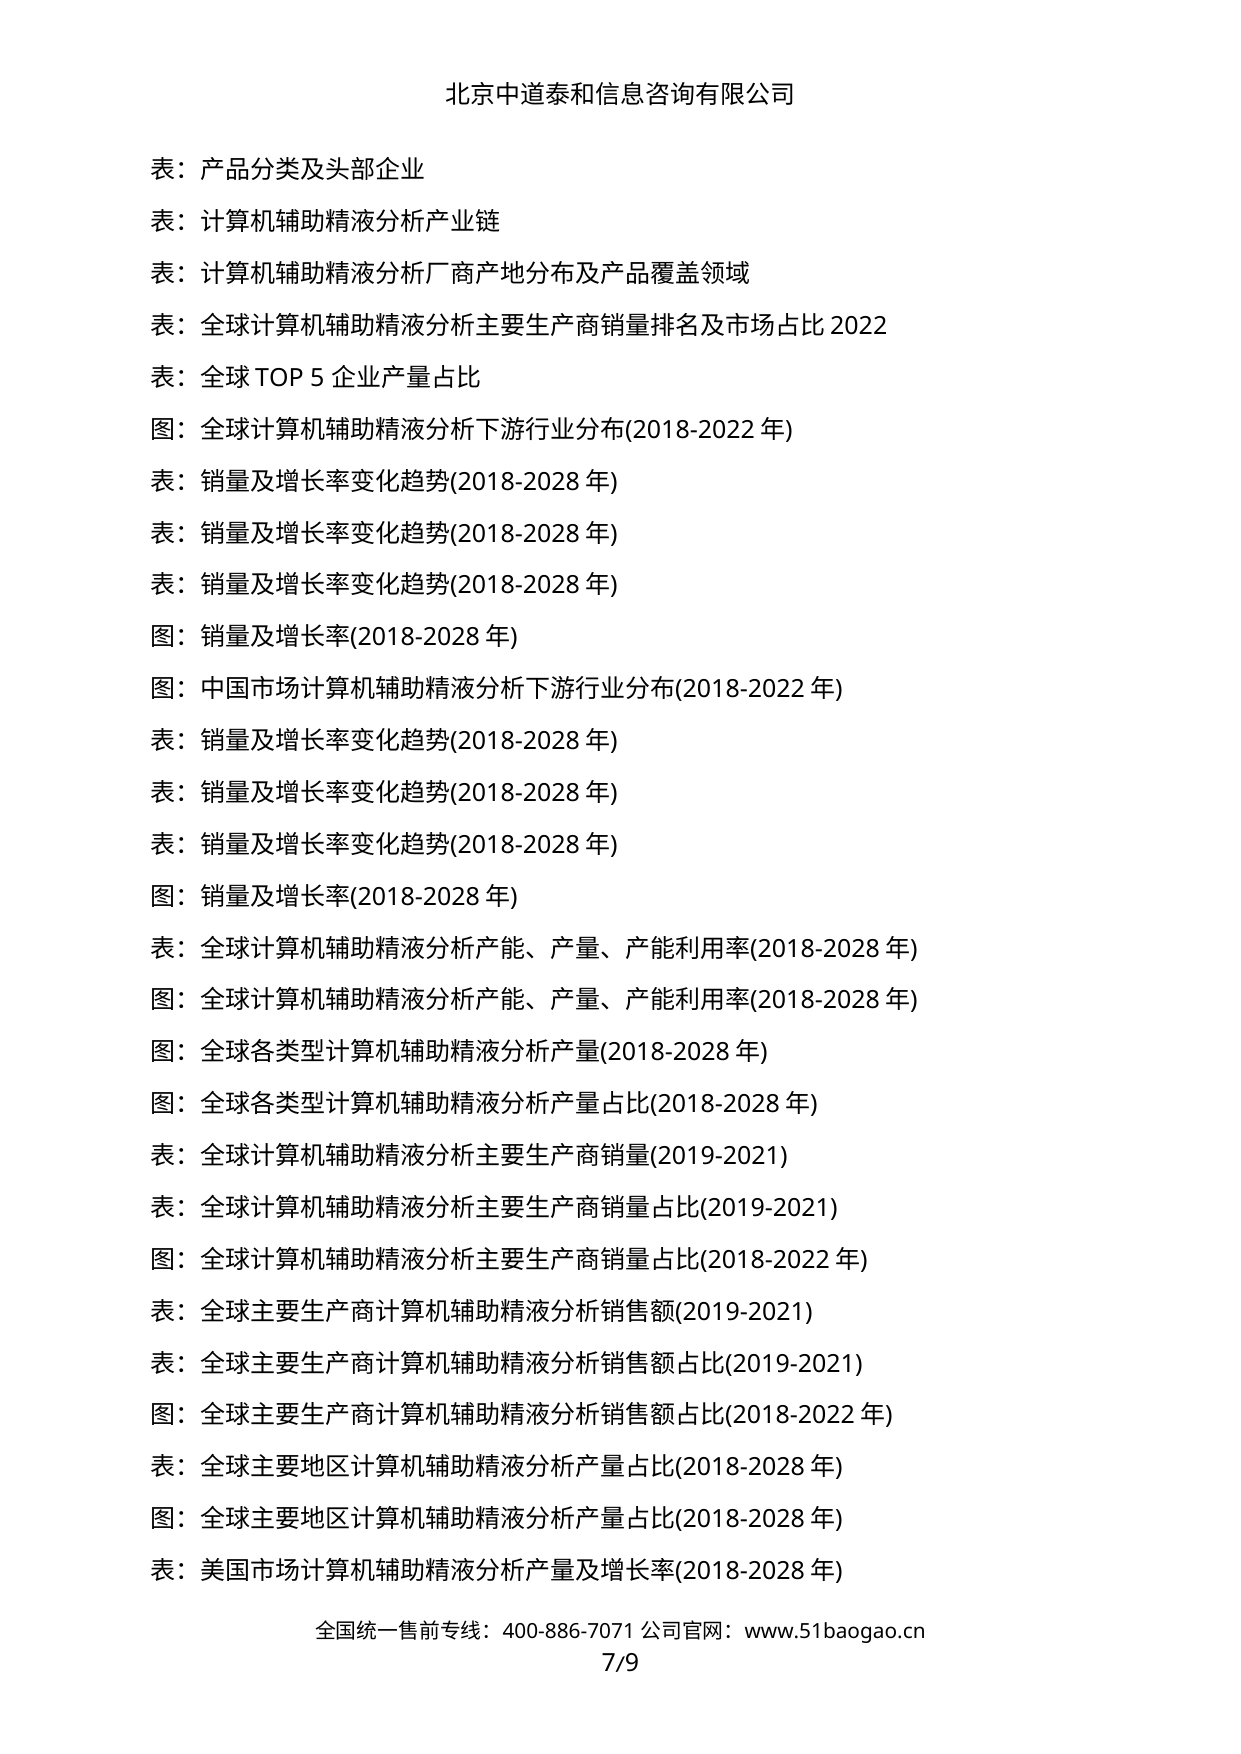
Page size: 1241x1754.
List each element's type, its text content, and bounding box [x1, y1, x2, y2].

text 表：销量及增长率变化趋势(2018-2028年) [150, 461, 1090, 497]
text 表：全球主要地区计算机辅助精液分析产量占比(2018-2028年) [150, 1447, 1090, 1483]
text 表：产品分类及头部企业 [150, 150, 1090, 186]
text 图：全球计算机辅助精液分析主要生产商销量占比(2018-2022年) [150, 1239, 1090, 1276]
text 图：全球主要生产商计算机辅助精液分析销售额占比(2018-2022年) [150, 1395, 1090, 1431]
text 图：中国市场计算机辅助精液分析下游行业分布(2018-2022年) [150, 669, 1090, 705]
text 表：全球主要生产商计算机辅助精液分析销售额(2019-2021) [150, 1291, 1090, 1327]
text 表：销量及增长率变化趋势(2018-2028年) [150, 513, 1090, 549]
text 表：销量及增长率变化趋势(2018-2028年) [150, 721, 1090, 757]
text 图：全球各类型计算机辅助精液分析产量(2018-2028年) [150, 1032, 1090, 1068]
text 表：销量及增长率变化趋势(2018-2028年) [150, 565, 1090, 601]
text 表：全球计算机辅助精液分析产能、产量、产能利用率(2018-2028年) [150, 928, 1090, 964]
text 图：全球主要地区计算机辅助精液分析产量占比(2018-2028年) [150, 1499, 1090, 1535]
text 表：全球计算机辅助精液分析主要生产商销量排名及市场占比2022 [150, 306, 1090, 342]
text 表：全球计算机辅助精液分析主要生产商销量占比(2019-2021) [150, 1187, 1090, 1224]
text 表：销量及增长率变化趋势(2018-2028年) [150, 824, 1090, 861]
text 表：计算机辅助精液分析厂商产地分布及产品覆盖领域 [150, 254, 1090, 290]
text 表：全球主要生产商计算机辅助精液分析销售额占比(2019-2021) [150, 1343, 1090, 1379]
text 表：全球TOP 5 企业产量占比 [150, 357, 1090, 394]
text 图：全球各类型计算机辅助精液分析产量占比(2018-2028年) [150, 1084, 1090, 1120]
text 图：全球计算机辅助精液分析下游行业分布(2018-2022年) [150, 409, 1090, 446]
text 表：美国市场计算机辅助精液分析产量及增长率(2018-2028年) [150, 1551, 1090, 1587]
text 表：全球计算机辅助精液分析主要生产商销量(2019-2021) [150, 1136, 1090, 1172]
text 图：销量及增长率(2018-2028年) [150, 876, 1090, 912]
text 表：销量及增长率变化趋势(2018-2028年) [150, 772, 1090, 809]
text 图：全球计算机辅助精液分析产能、产量、产能利用率(2018-2028年) [150, 980, 1090, 1016]
text 图：销量及增长率(2018-2028年) [150, 617, 1090, 653]
text 表：计算机辅助精液分析产业链 [150, 202, 1090, 238]
